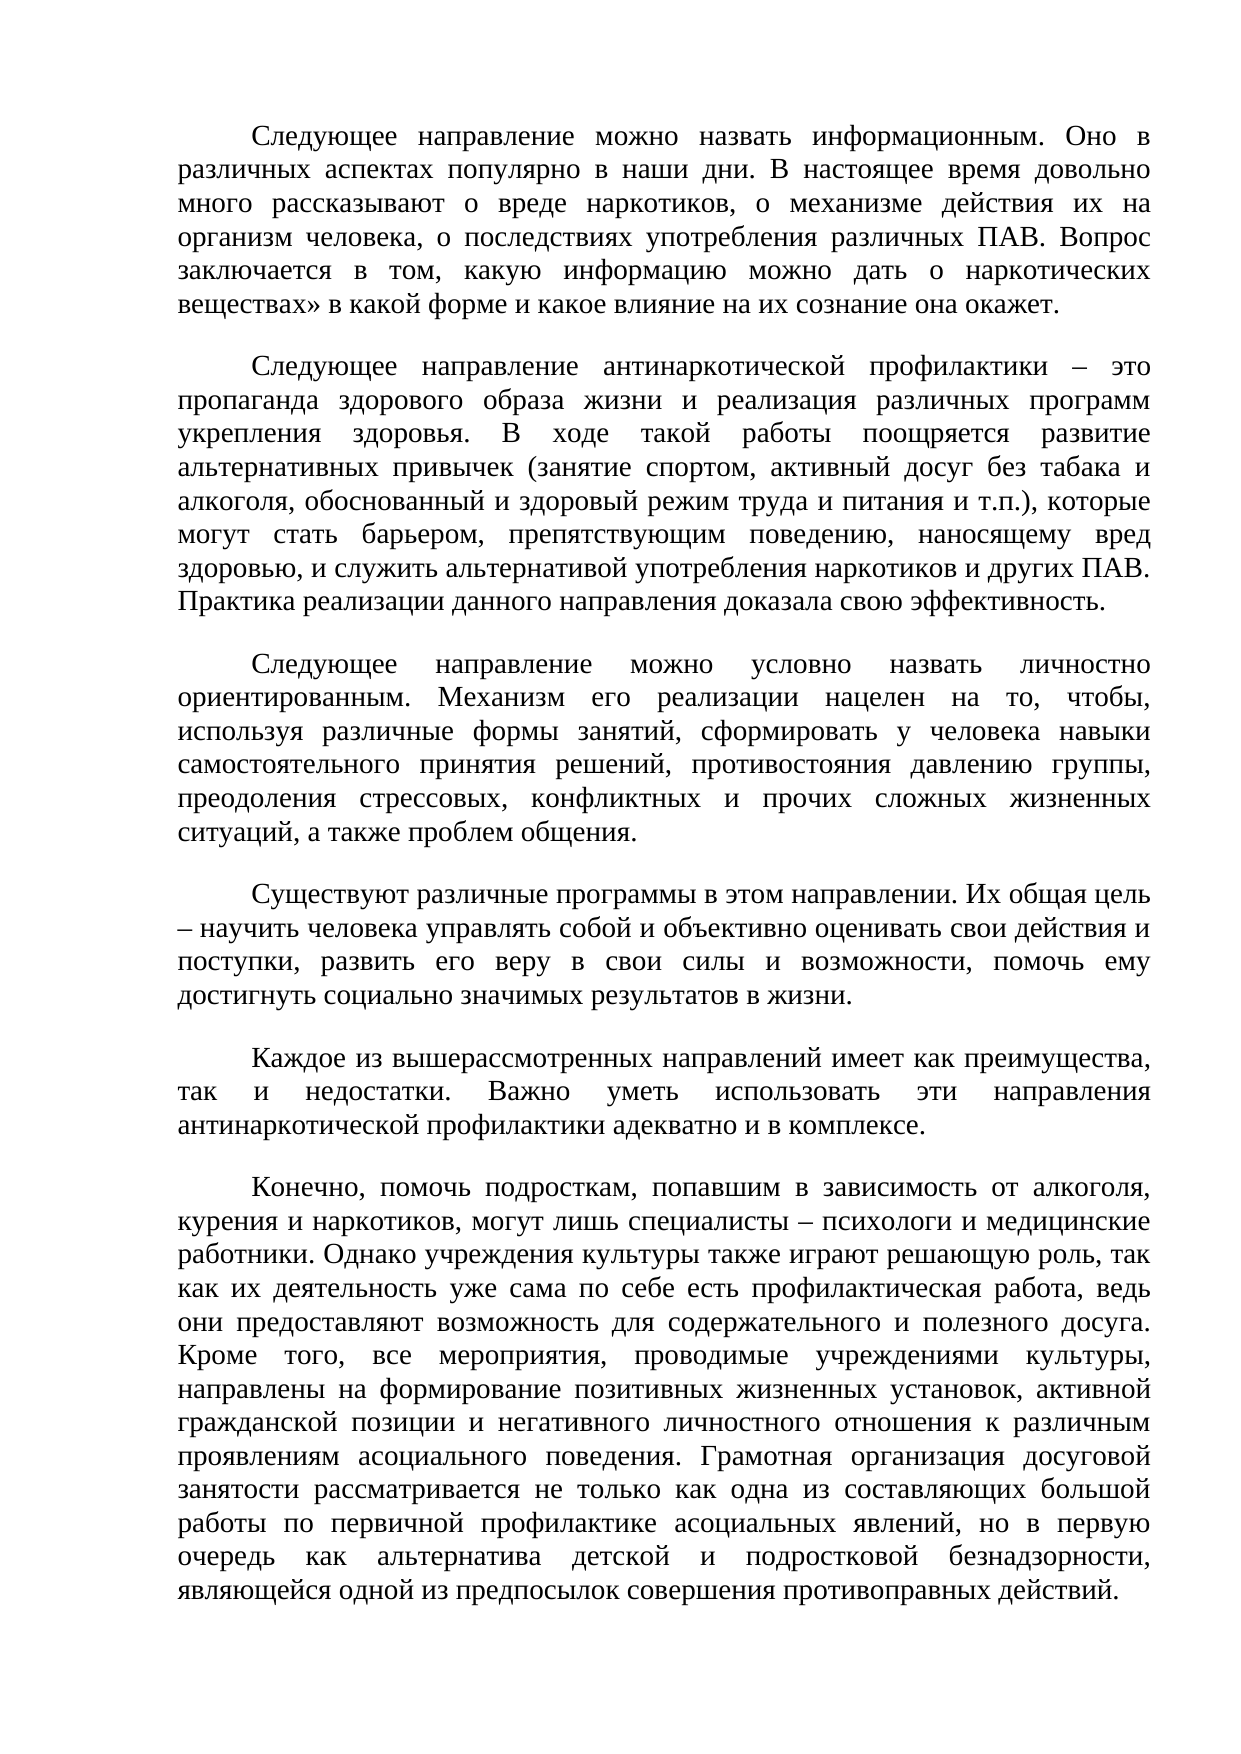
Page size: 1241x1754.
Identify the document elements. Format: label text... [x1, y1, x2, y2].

text Следующее направление можно назвать информационным. Оно в различных аспектах популярно в наши дни. В настоящее время довольно много рассказывают о вреде наркотиков, о механизме действия их на организм человека, о последствиях употребления различных ПАВ. Вопрос заключается в том, какую информацию можно дать о наркотических веществах» в какой форме и какое влияние на их сознание она окажет. [177, 118, 1152, 319]
text Следующее направление антинаркотической профилактики – это пропаганда здорового образа жизни и реализация различных программ укрепления здоровья. В ходе такой работы поощряется развитие альтернативных привычек (занятие спортом, активный досуг без табака и алкоголя, обоснованный и здоровый режим труда и питания и т.п.), которые могут стать барьером, препятствующим поведению, наносящему вред здоровью, и служить альтернативой употребления наркотиков и других ПАВ. Практика реализации данного направления доказала свою эффективность. [177, 348, 1152, 617]
text Следующее направление можно условно назвать личностно ориентированным. Механизм его реализации нацелен на то, чтобы, используя различные формы занятий, сформировать у человека навыки самостоятельного принятия решений, противостояния давлению группы, преодоления стрессовых, конфликтных и прочих сложных жизненных ситуаций, а также проблем общения. [177, 646, 1152, 847]
text Каждое из вышерассмотренных направлений имеет как преимущества, так и недостатки. Важно уметь использовать эти направления антинаркотической профилактики адекватно и в комплексе. [177, 1040, 1152, 1140]
text Конечно, помочь подросткам, попавшим в зависимость от алкоголя, курения и наркотиков, могут лишь специалисты – психологи и медицинские работники. Однако учреждения культуры также играют решающую роль, так как их деятельность уже сама по себе есть профилактическая работа, ведь они предоставляют возможность для содержательного и полезного досуга. Кроме того, все мероприятия, проводимые учреждениями культуры, направлены на формирование позитивных жизненных установок, активной гражданской позиции и негативного личностного отношения к различным проявлениям асоциального поведения. Грамотная организация досуговой занятости рассматривается не только как одна из составляющих большой работы по первичной профилактике асоциальных явлений, но в первую очередь как альтернатива детской и подростковой безнадзорности, являющейся одной из предпосылок совершения противоправных действий. [177, 1169, 1152, 1606]
text Существуют различные программы в этом направлении. Их общая цель – научить человека управлять собой и объективно оценивать свои действия и поступки, развить его веру в свои силы и возможности, помочь ему достигнуть социально значимых результатов в жизни. [177, 876, 1152, 1011]
